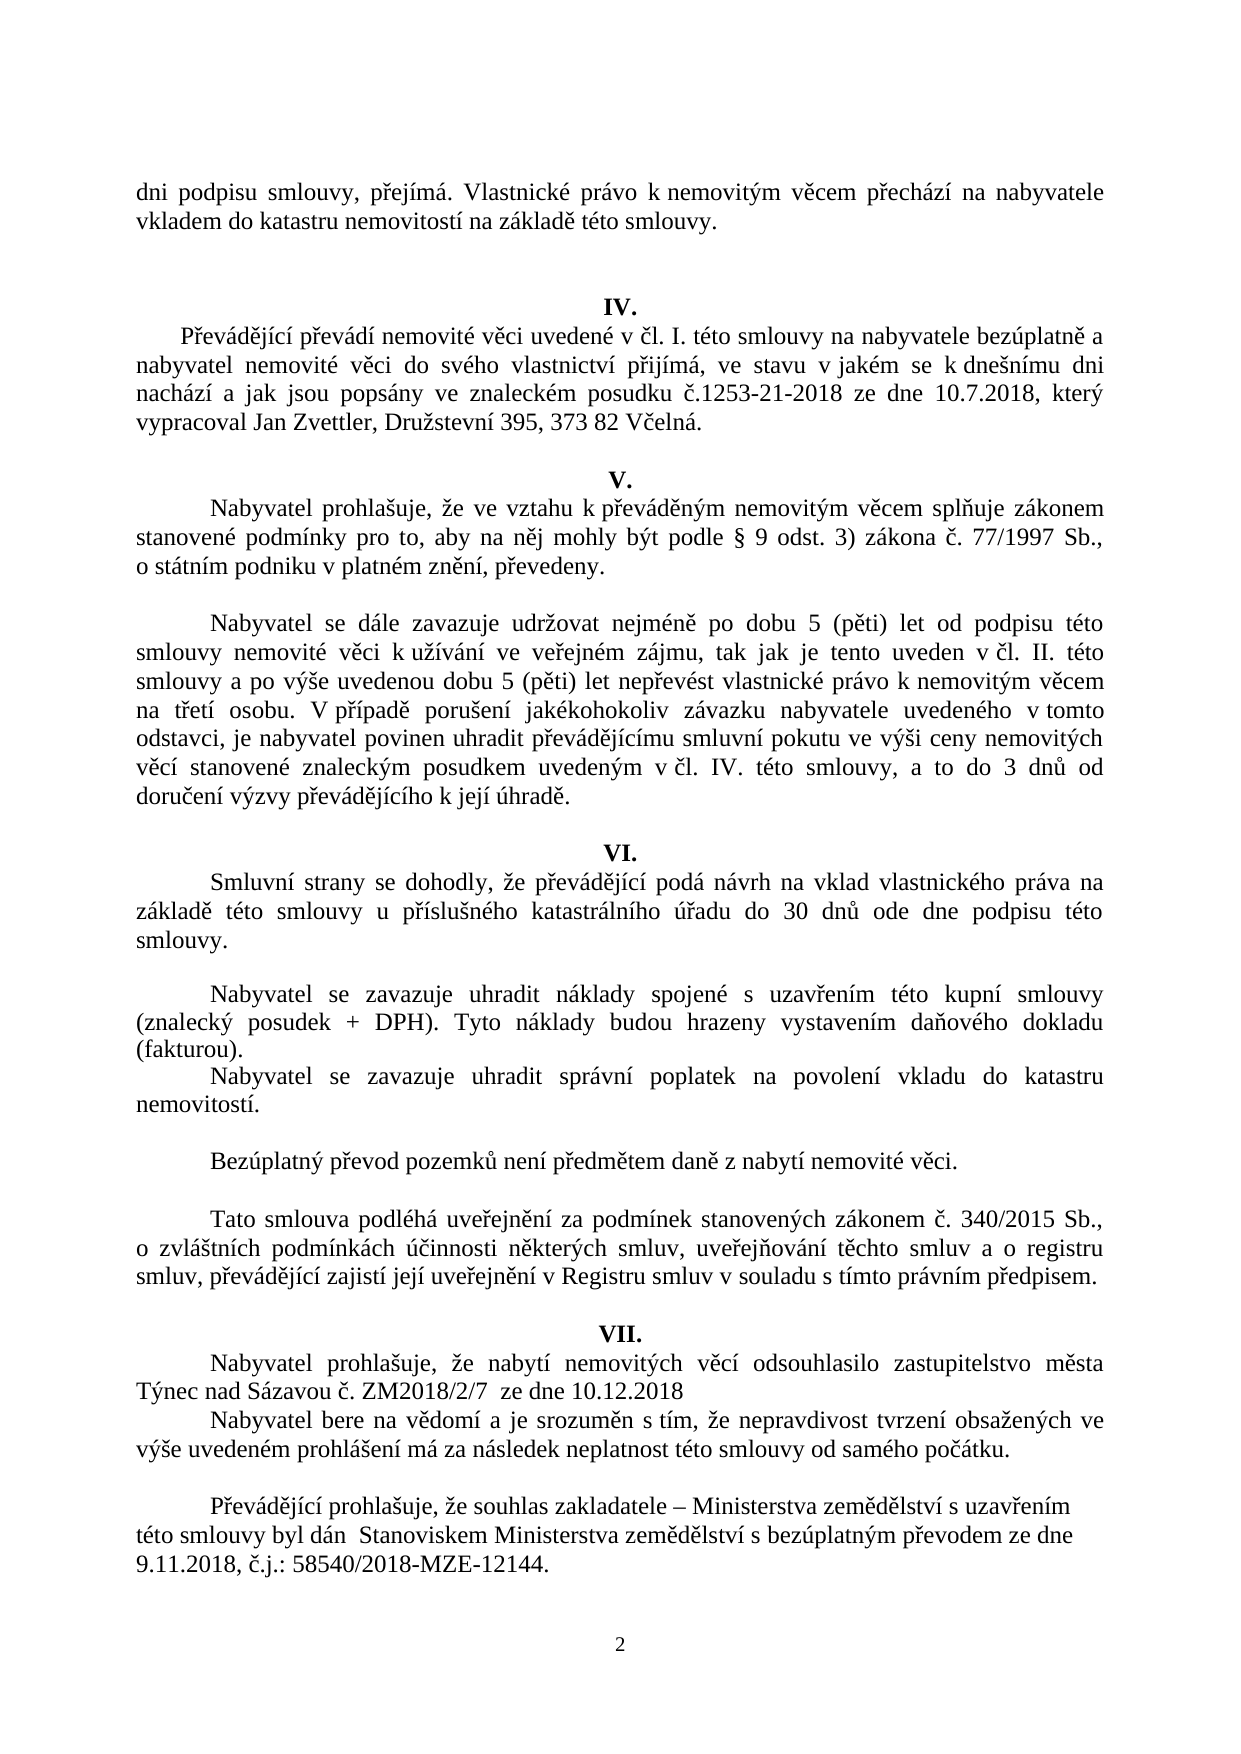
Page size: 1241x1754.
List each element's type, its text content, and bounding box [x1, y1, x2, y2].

text Převádějící převádí nemovité věci uvedené v čl. I. této smlouvy na nabyvatele bezúplatně a nabyvatel nemovité věci do svého vlastnictví přijímá, ve stavu v jakém se k dnešnímu dni nachází a jak jsou popsány ve znaleckém posudku č.1253-21-2018 ze dne 10.7.2018, který vypracoval Jan Zvettler, Družstevní 395, 373 82 Včelná. [136, 321, 1104, 436]
text Bezúplatný převod pozemků není předmětem daně z nabytí nemovité věci. [136, 1146, 1104, 1175]
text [136, 177, 1104, 235]
text Nabyvatel prohlašuje, že ve vztahu k převáděným nemovitým věcem splňuje zákonem stanovené podmínky pro to, aby na něj mohly být podle § 9 odst. 3) zákona č. 77/1997 Sb., o státním podniku v platném znění, převedeny. [136, 493, 1104, 580]
text V. [136, 465, 1104, 493]
text Převádějící prohlašuje, že souhlas zakladatele – Ministerstva zemědělství s uzavřením této smlouvy byl dán Stanoviskem Ministerstva zemědělství s bezúplatným převodem ze dne 9.11.2018, č.j.: 58540/2018-MZE-12144. [136, 1491, 1104, 1578]
text Nabyvatel prohlašuje, že nabytí nemovitých věcí odsouhlasilo zastupitelstvo města Týnec nad Sázavou č. ZM2018/2/7 ze dne 10.12.2018 [136, 1348, 1104, 1405]
text Nabyvatel se zavazuje uhradit náklady spojené s uzavřením této kupní smlouvy (znalecký posudek + DPH). Tyto náklady budou hrazeny vystavením daňového dokladu (fakturou). [136, 981, 1104, 1063]
text Tato smlouva podléhá uveřejnění za podmínek stanovených zákonem č. 340/2015 Sb., o zvláštních podmínkách účinnosti některých smluv, uveřejňování těchto smluv a o registru smluv, převádějící zajistí její uveřejnění v Registru smluv v souladu s tímto právním předpisem. [136, 1204, 1104, 1290]
text VII. [136, 1319, 1104, 1348]
text IV. [136, 292, 1104, 321]
text Nabyvatel se zavazuje uhradit správní poplatek na povolení vkladu do katastru nemovitostí. [136, 1063, 1104, 1118]
text VI. [136, 838, 1104, 867]
text Nabyvatel se dále zavazuje udržovat nejméně po dobu 5 (pěti) let od podpisu této smlouvy nemovité věci k užívání ve veřejném zájmu, tak jak je tento uveden v čl. II. této smlouvy a po výše uvedenou dobu 5 (pěti) let nepřevést vlastnické právo k nemovitým věcem na třetí osobu. V případě porušení jakékohokoliv závazku nabyvatele uvedeného v tomto odstavci, je nabyvatel povinen uhradit převádějícímu smluvní pokutu ve výši ceny nemovitých věcí stanovené znaleckým posudkem uvedeným v čl. IV. této smlouvy, a to do 3 dnů od doručení výzvy převádějícího k její úhradě. [136, 608, 1104, 810]
text Smluvní strany se dohodly, že převádějící podá návrh na vklad vlastnického práva na základě této smlouvy u příslušného katastrálního úřadu do 30 dnů ode dne podpisu této smlouvy. [136, 867, 1104, 953]
text Nabyvatel bere na vědomí a je srozuměn s tím, že nepravdivost tvrzení obsažených ve výše uvedeném prohlášení má za následek neplatnost této smlouvy od samého počátku. [136, 1405, 1104, 1463]
